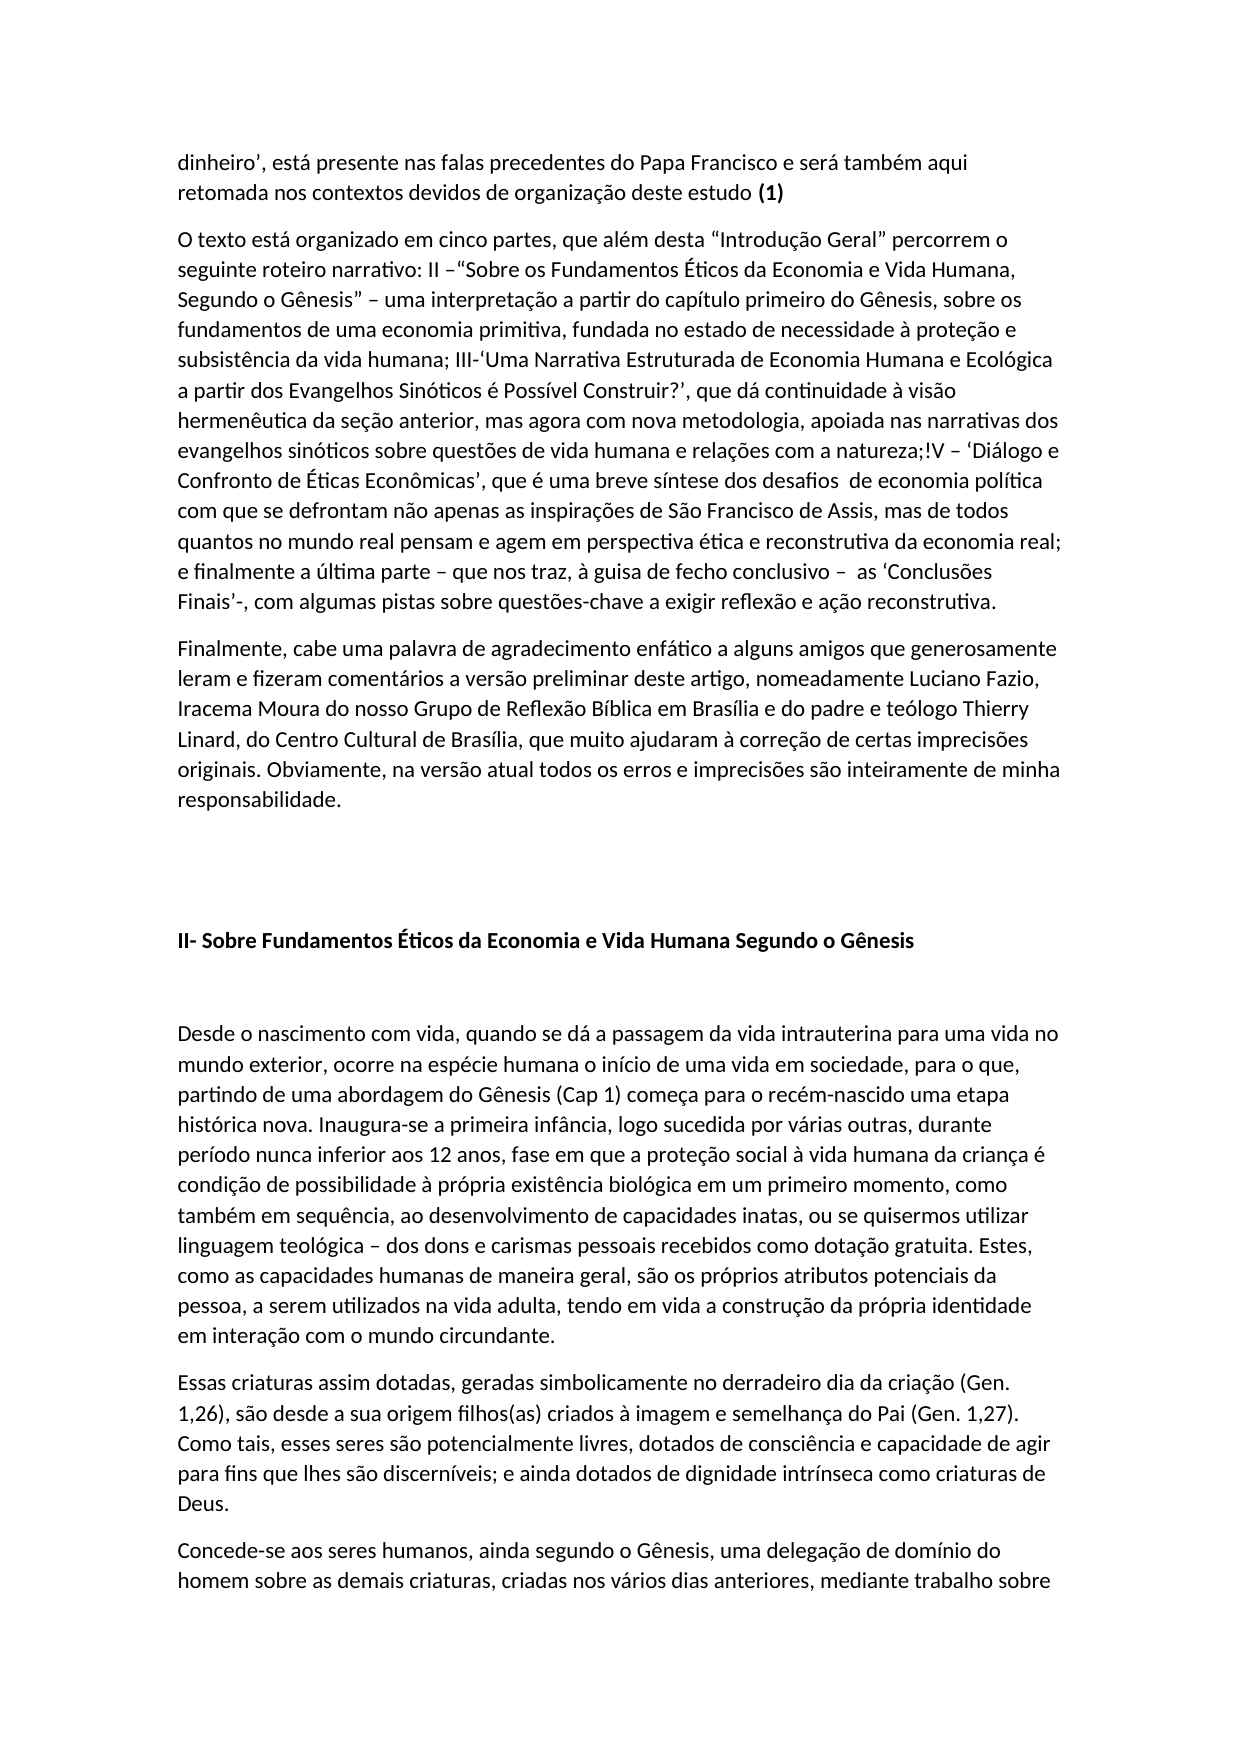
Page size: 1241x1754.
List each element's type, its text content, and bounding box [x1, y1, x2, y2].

text Essas criaturas assim dotadas, geradas simbolicamente no derradeiro dia da criação (Gen. 1,26), são desde a sua origem filhos(as) criados à imagem e semelhança do Pai (Gen. 1,27). Como tais, esses seres são potencialmente livres, dotados de consciência e capacidade de agir para fins que lhes são discerníveis; e ainda dotados de dignidade intrínseca como criaturas de Deus. [177, 1368, 1063, 1517]
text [177, 148, 1063, 206]
text O texto está organizado em cinco partes, que além desta “Introdução Geral” percorrem o seguinte roteiro narrativo: II –“Sobre os Fundamentos Éticos da Economia e Vida Humana, Segundo o Gênesis” – uma interpretação a partir do capítulo primeiro do Gênesis, sobre os fundamentos de uma economia primitiva, fundada no estado de necessidade à proteção e subsistência da vida humana; III-‘Uma Narrativa Estruturada de Economia Humana e Ecológica a partir dos Evangelhos Sinóticos é Possível Construir?’, que dá continuidade à visão hermenêutica da seção anterior, mas agora com nova metodologia, apoiada nas narrativas dos evangelhos sinóticos sobre questões de vida humana e relações com a natureza;!V – ‘Diálogo e Confronto de Éticas Econômicas’, que é uma breve síntese dos desafios de economia política com que se defrontam não apenas as inspirações de São Francisco de Assis, mas de todos quantos no mundo real pensam e agem em perspectiva ética e reconstrutiva da economia real; e finalmente a última parte – que nos traz, à guisa de fecho conclusivo – as ‘Conclusões Finais’-, com algumas pistas sobre questões-chave a exigir reflexão e ação reconstrutiva. [177, 225, 1063, 615]
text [177, 1536, 1063, 1594]
text II- Sobre Fundamentos Éticos da Economia e Vida Humana Segundo o Gênesis [177, 926, 1063, 954]
text Finalmente, cabe uma palavra de agradecimento enfático a alguns amigos que generosamente leram e fizeram comentários a versão preliminar deste artigo, nomeadamente Luciano Fazio, Iracema Moura do nosso Grupo de Reflexão Bíblica em Brasília e do padre e teólogo Thierry Linard, do Centro Cultural de Brasília, que muito ajudaram à correção de certas imprecisões originais. Obviamente, na versão atual todos os erros e imprecisões são inteiramente de minha responsabilidade. [177, 634, 1063, 813]
text Desde o nascimento com vida, quando se dá a passagem da vida intrauterina para uma vida no mundo exterior, ocorre na espécie humana o início de uma vida em sociedade, para o que, partindo de uma abordagem do Gênesis (Cap 1) começa para o recém-nascido uma etapa histórica nova. Inaugura-se a primeira infância, logo sucedida por várias outras, durante período nunca inferior aos 12 anos, fase em que a proteção social à vida humana da criança é condição de possibilidade à própria existência biológica em um primeiro momento, como também em sequência, ao desenvolvimento de capacidades inatas, ou se quisermos utilizar linguagem teológica – dos dons e carismas pessoais recebidos como dotação gratuita. Estes, como as capacidades humanas de maneira geral, são os próprios atributos potenciais da pessoa, a serem utilizados na vida adulta, tendo em vida a construção da própria identidade em interação com o mundo circundante. [177, 1019, 1063, 1349]
